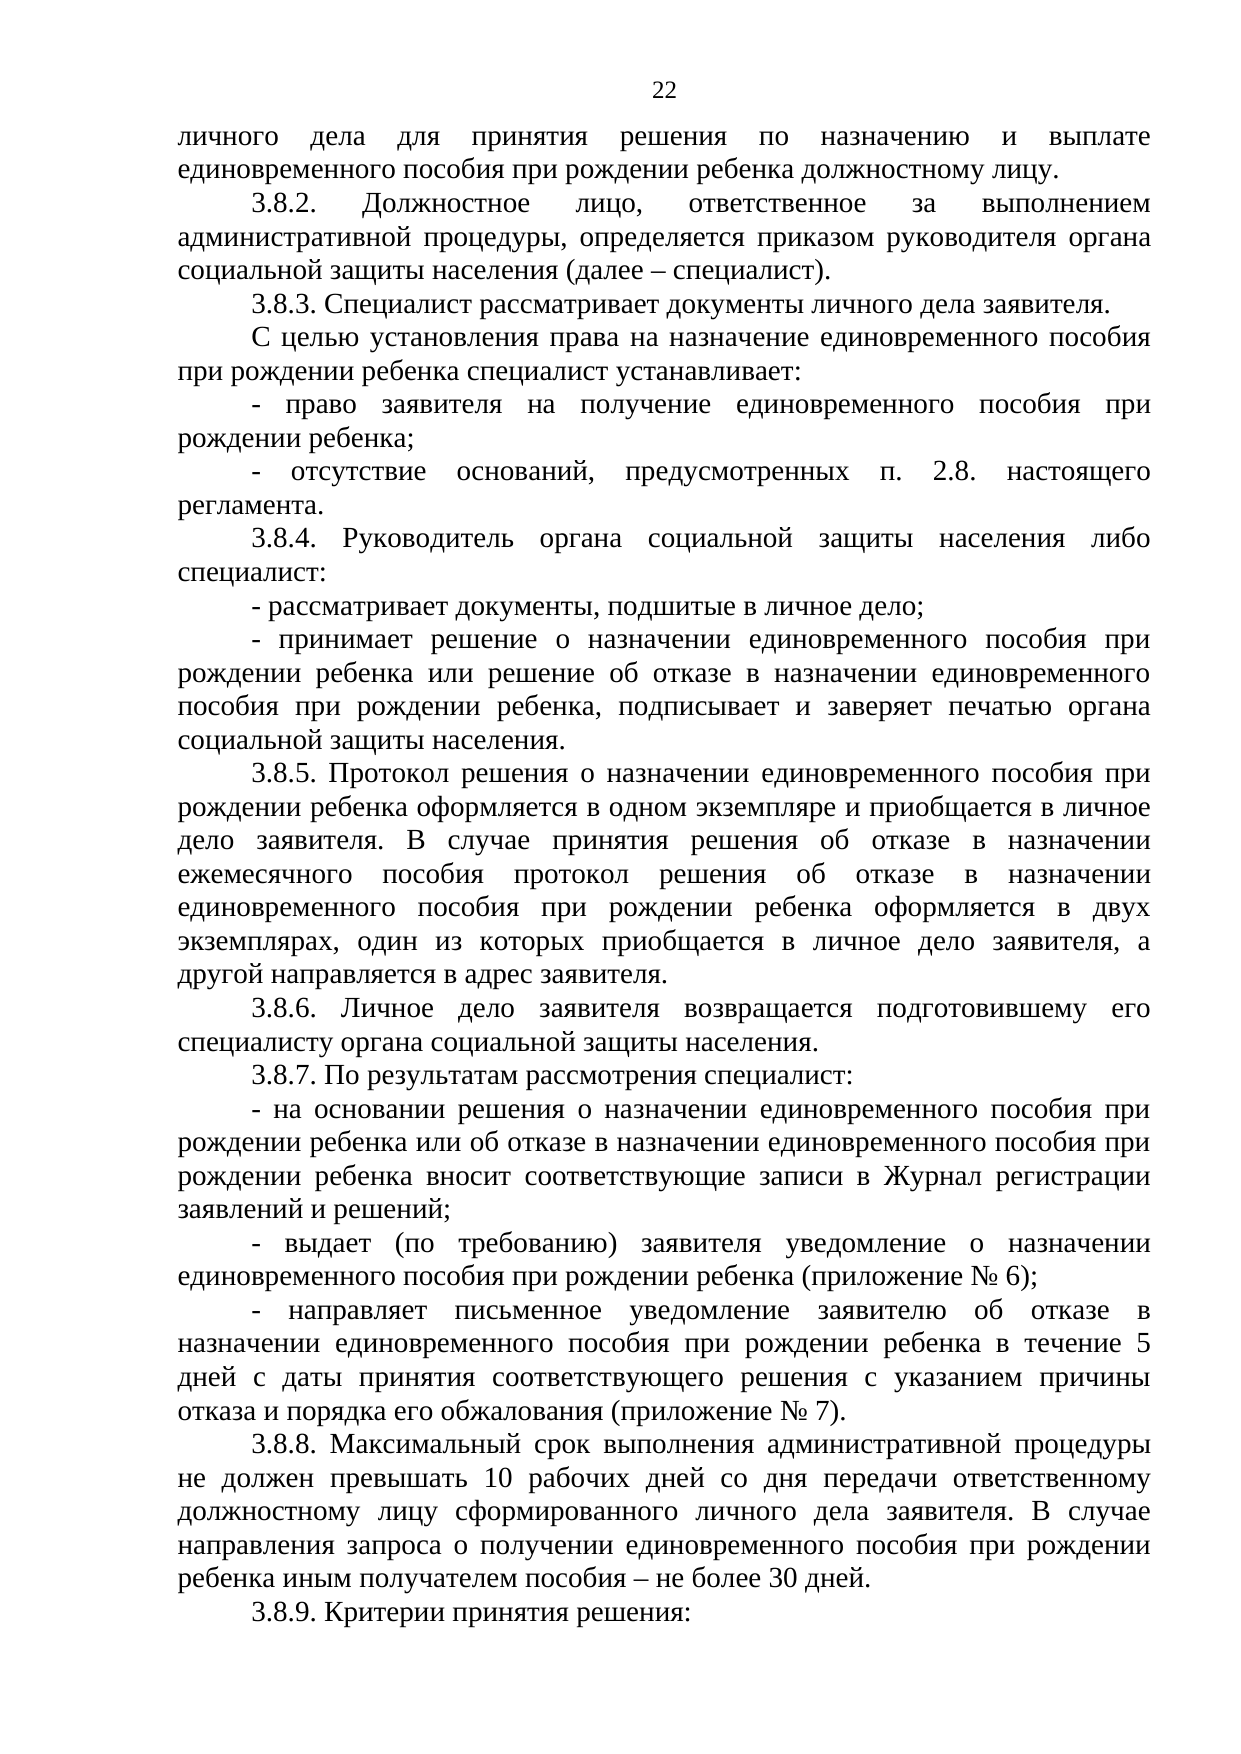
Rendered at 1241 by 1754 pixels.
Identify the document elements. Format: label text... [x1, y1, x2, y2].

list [177, 118, 1152, 185]
text 3.8.6. Личное дело заявителя возвращается подготовившему его специалисту органа социальной защиты населения. [177, 990, 1152, 1057]
text - принимает решение о назначении единовременного пособия при рождении ребенка или решение об отказе в назначении единовременного пособия при рождении ребенка, подписывает и заверяет печатью органа социальной защиты населения. [177, 621, 1152, 755]
text - на основании решения о назначении единовременного пособия при рождении ребенка или об отказе в назначении единовременного пособия при рождении ребенка вносит соответствующие записи в Журнал регистрации заявлений и решений; [177, 1091, 1152, 1225]
text - направляет письменное уведомление заявителю об отказе в назначении единовременного пособия при рождении ребенка в течение 5 дней с даты принятия соответствующего решения с указанием причины отказа и порядка его обжалования (приложение № 7). [177, 1292, 1152, 1426]
text - выдает (по требованию) заявителя уведомление о назначении единовременного пособия при рождении ребенка (приложение № 6); [177, 1225, 1152, 1292]
text 3.8.8. Максимальный срок выполнения административной процедуры не должен превышать 10 рабочих дней со дня передачи ответственному должностному лицу сформированного личного дела заявителя. В случае направления запроса о получении единовременного пособия при рождении ребенка иным получателем пособия – не более 30 дней. [177, 1426, 1152, 1594]
text 3.8.7. По результатам рассмотрения специалист: [177, 1057, 1152, 1091]
text 3.8.4. Руководитель органа социальной защиты населения либо специалист: [177, 521, 1152, 588]
text - рассматривает документы, подшитые в личное дело; [177, 588, 1152, 621]
text - право заявителя на получение единовременного пособия при рождении ребенка; [177, 386, 1152, 453]
text С целью установления права на назначение единовременного пособия при рождении ребенка специалист устанавливает: [177, 319, 1152, 386]
text 3.8.9. Критерии принятия решения: [177, 1594, 1152, 1627]
text 3.8.5. Протокол решения о назначении единовременного пособия при рождении ребенка оформляется в одном экземпляре и приобщается в личное дело заявителя. В случае принятия решения об отказе в назначении ежемесячного пособия протокол решения об отказе в назначении единовременного пособия при рождении ребенка оформляется в двух экземплярах, один из которых приобщается в личное дело заявителя, а другой направляется в адрес заявителя. [177, 755, 1152, 990]
list 3.8.2. Должностное лицо, ответственное за выполнением административной процедуры, определяется приказом руководителя органа социальной защиты населения (далее – специалист). [177, 185, 1152, 286]
text - отсутствие оснований, предусмотренных п. 2.8. настоящего регламента. [177, 453, 1152, 521]
text 3.8.3. Специалист рассматривает документы личного дела заявителя. [177, 286, 1152, 319]
